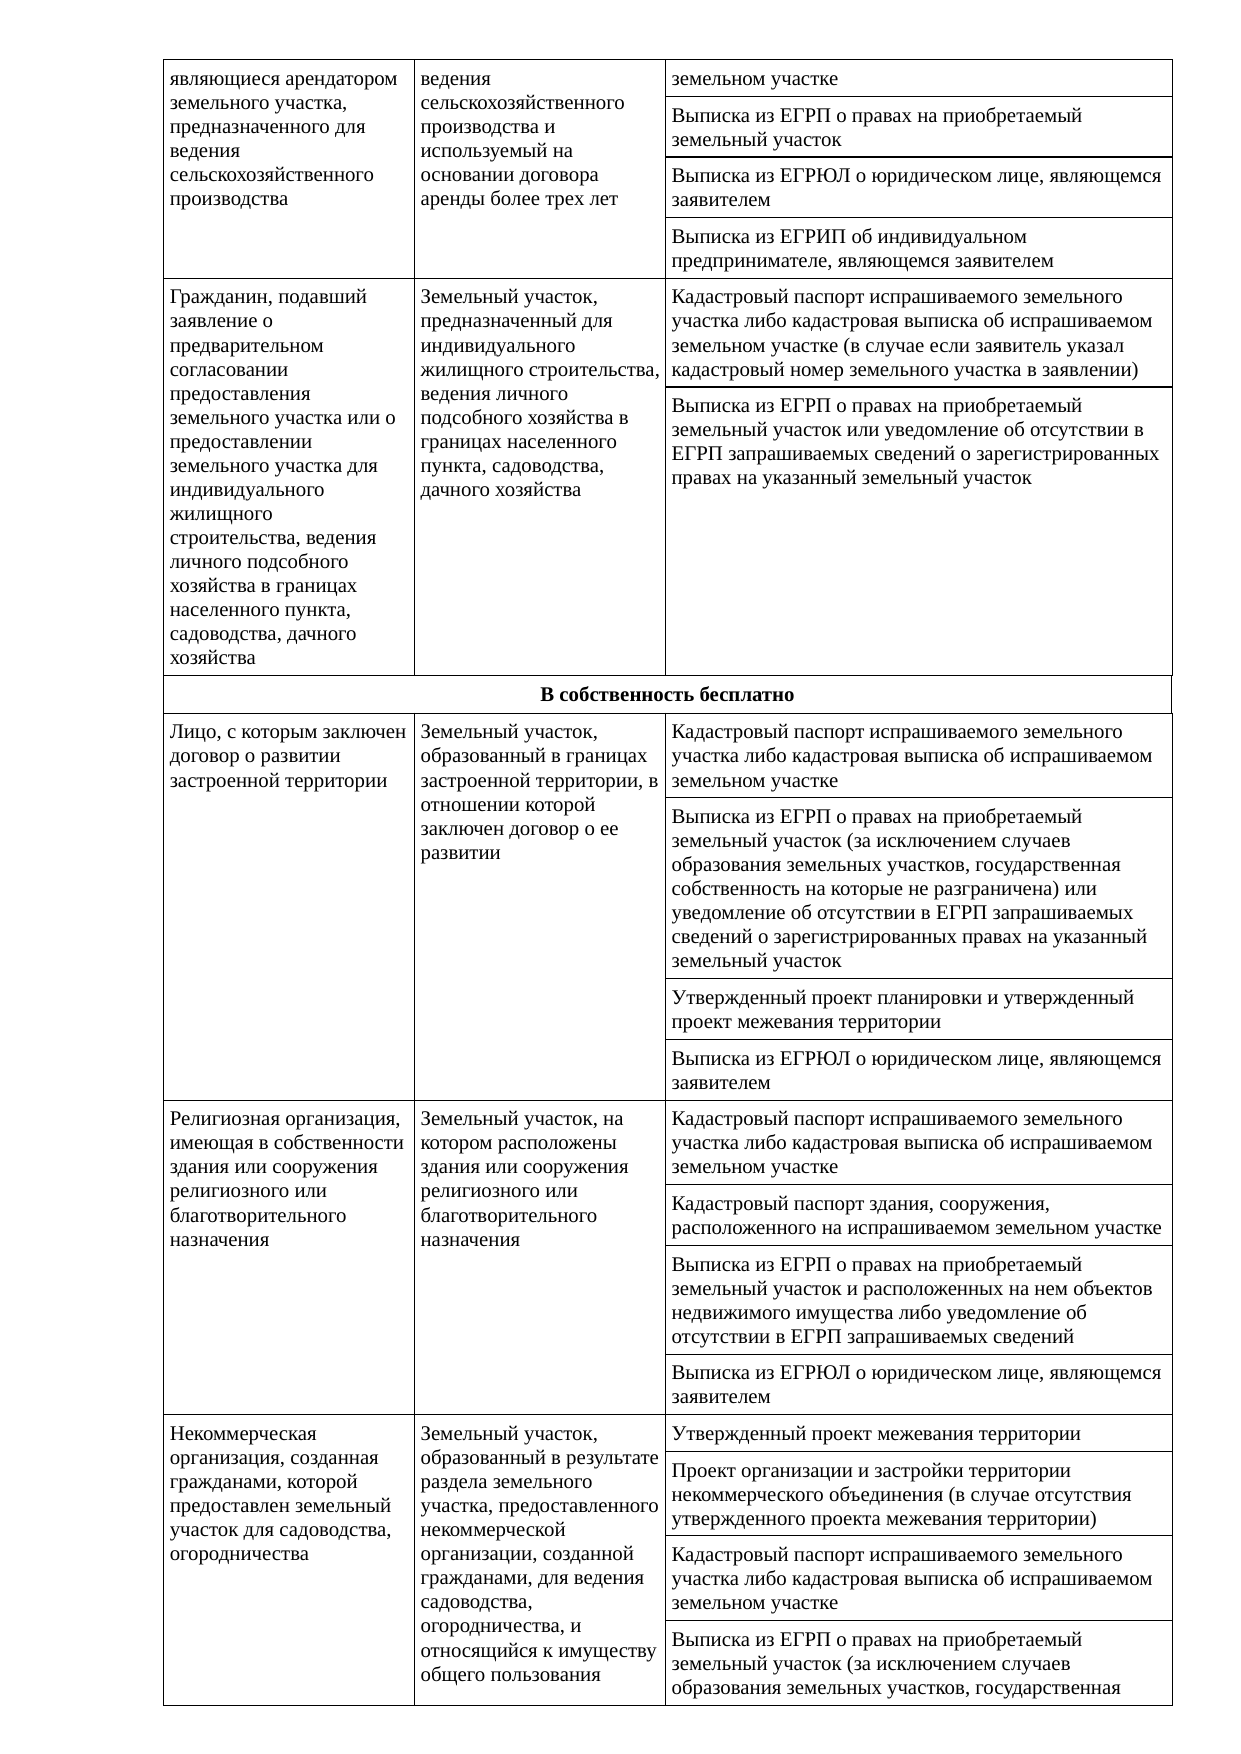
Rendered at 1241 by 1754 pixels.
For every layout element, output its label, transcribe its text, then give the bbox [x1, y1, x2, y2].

table_cell Кадастровый паспорт испрашиваемого земельного участка либо кадастровая выписка об испрашиваемом земельном участке [666, 1536, 1172, 1620]
table_cell Кадастровый паспорт испрашиваемого земельного участка либо кадастровая выписка об испрашиваемом земельном участке (в случае если заявитель указал кадастровый номер земельного участка в заявлении) [666, 279, 1172, 386]
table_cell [666, 60, 1172, 96]
table_cell Земельный участок, образованный в границах застроенной территории, в отношении которой заключен договор о ее развитии [415, 714, 665, 1099]
table_cell Религиозная организация, имеющая в собственности здания или сооружения религиозного или благотворительного назначения [164, 1101, 414, 1414]
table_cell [164, 60, 414, 278]
table_cell Кадастровый паспорт здания, сооружения, расположенного на испрашиваемом земельном участке [666, 1185, 1172, 1245]
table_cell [666, 158, 1172, 217]
table_cell Утвержденный проект планировки и утвержденный проект межевания территории [666, 979, 1172, 1039]
table_cell Некоммерческая организация, созданная гражданами, которой предоставлен земельный участок для садоводства, огородничества [164, 1415, 414, 1705]
table_cell Выписка из ЕГРЮЛ о юридическом лице, являющемся заявителем [666, 1040, 1172, 1099]
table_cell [666, 1621, 1172, 1705]
table_cell Выписка из ЕГРЮЛ о юридическом лице, являющемся заявителем [666, 1355, 1172, 1414]
table_cell Кадастровый паспорт испрашиваемого земельного участка либо кадастровая выписка об испрашиваемом земельном участке [666, 1101, 1172, 1184]
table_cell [415, 60, 665, 278]
table_cell Утвержденный проект межевания территории [666, 1415, 1172, 1451]
table_cell Гражданин, подавший заявление о предварительном согласовании предоставления земельного участка или о предоставлении земельного участка для индивидуального жилищного строительства, ведения личного подсобного хозяйства в границах населенного пункта, садоводства, дачного хозяйства [164, 279, 414, 675]
table_cell В собственность бесплатно [164, 676, 1171, 713]
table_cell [666, 218, 1172, 278]
table_cell Земельный участок, предназначенный для индивидуального жилищного строительства, ведения личного подсобного хозяйства в границах населенного пункта, садоводства, дачного хозяйства [415, 279, 665, 675]
table_cell Выписка из ЕГРП о правах на приобретаемый земельный участок и расположенных на нем объектов недвижимого имущества либо уведомление об отсутствии в ЕГРП запрашиваемых сведений [666, 1246, 1172, 1353]
table_cell Земельный участок, на котором расположены здания или сооружения религиозного или благотворительного назначения [415, 1101, 665, 1414]
table_cell Выписка из ЕГРП о правах на приобретаемый земельный участок [666, 97, 1172, 156]
table_cell Проект организации и застройки территории некоммерческого объединения (в случае отсутствия утвержденного проекта межевания территории) [666, 1452, 1172, 1535]
table_cell Лицо, с которым заключен договор о развитии застроенной территории [164, 714, 414, 1099]
table_cell Кадастровый паспорт испрашиваемого земельного участка либо кадастровая выписка об испрашиваемом земельном участке [666, 714, 1172, 797]
